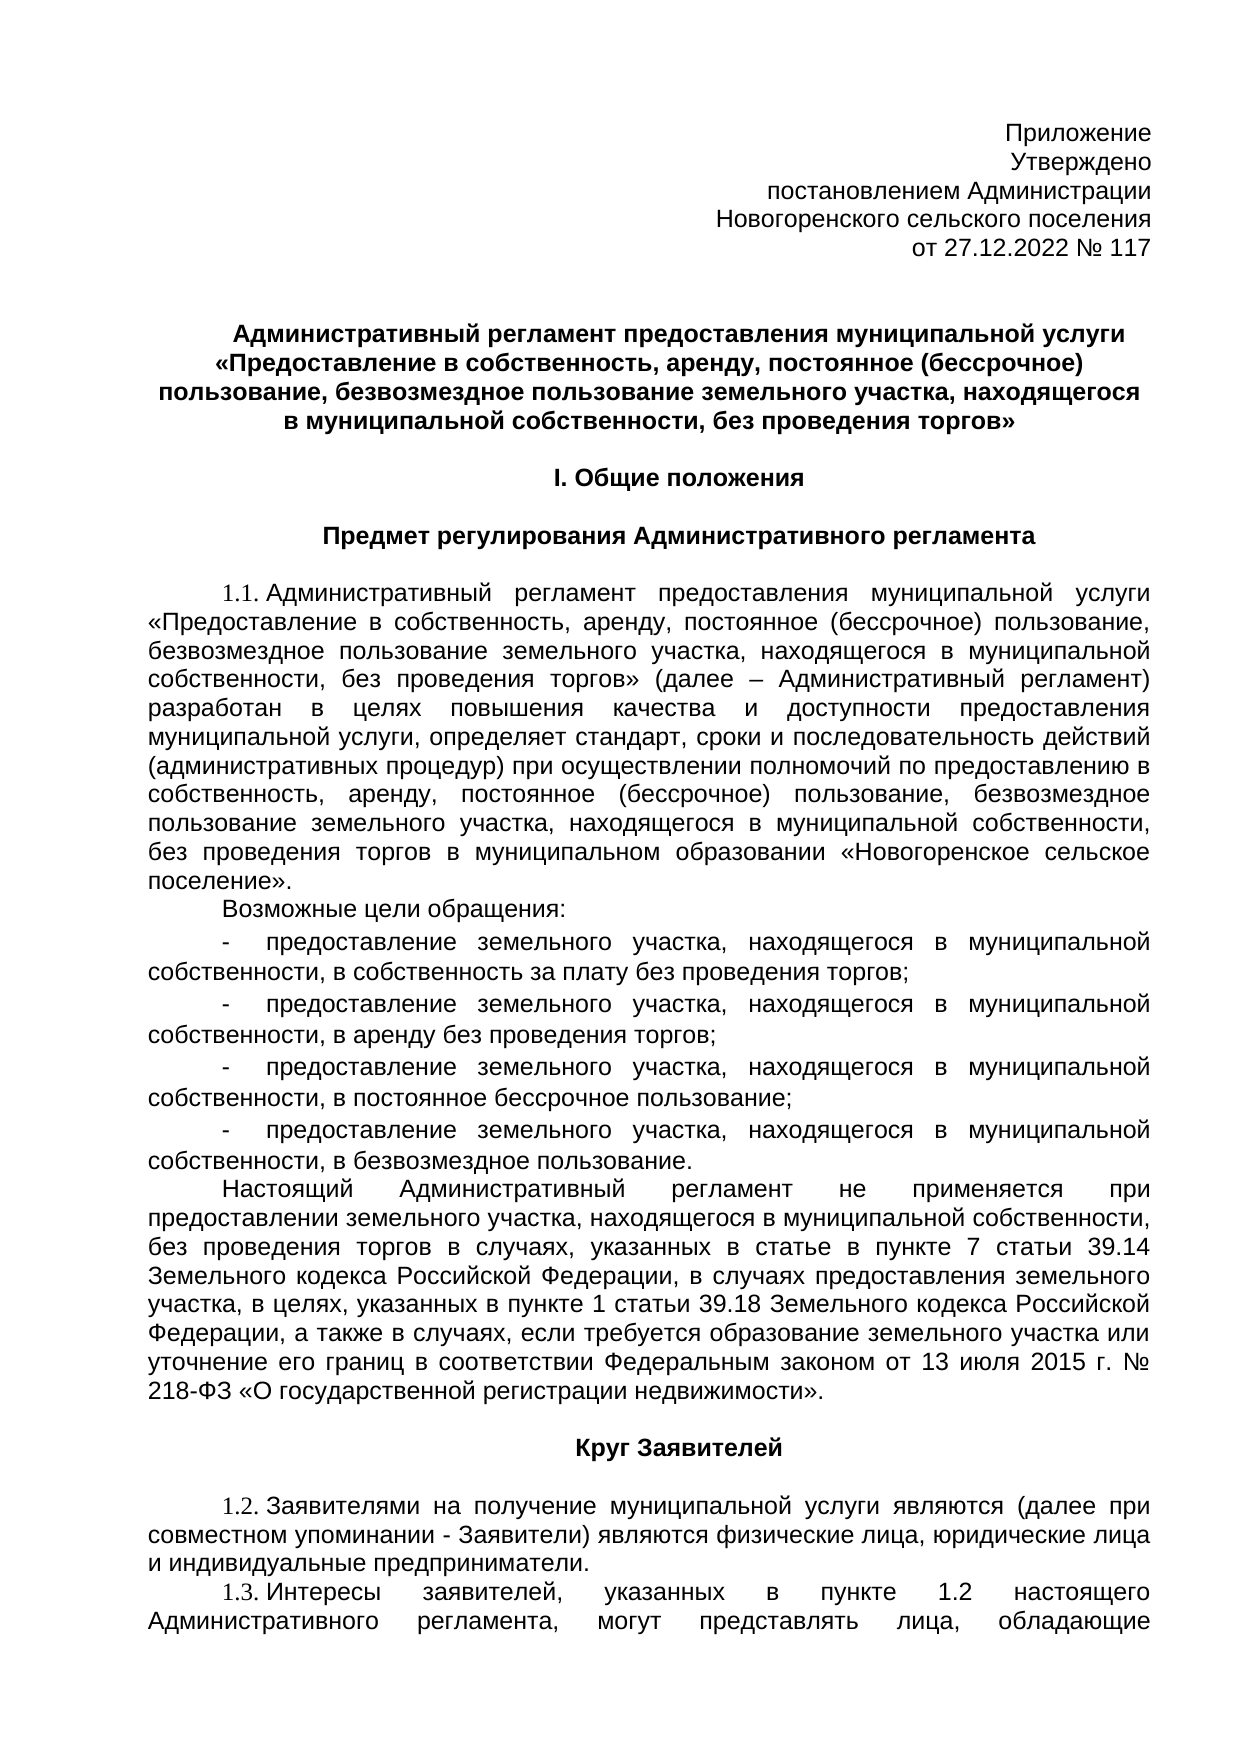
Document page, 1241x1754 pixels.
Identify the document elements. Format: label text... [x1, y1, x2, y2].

list Заявителями на получение муниципальной услуги являются (далее при совместном упоминании - Заявители) являются физические лица, юридические лица и индивидуальные предприниматели. [148, 1491, 1151, 1577]
list предоставление земельного участка, находящегося в муниципальной собственности, в постоянное бессрочное пользование; [148, 1049, 1151, 1112]
list предоставление земельного участка, находящегося в муниципальной собственности, в аренду без проведения торгов; [148, 986, 1151, 1049]
text Настоящий Административный регламент не применяется при предоставлении земельного участка, находящегося в муниципальной собственности, без проведения торгов в случаях, указанных в статье в пункте 7 статьи 39.14 Земельного кодекса Российской Федерации, в случаях предоставления земельного участка, в целях, указанных в пункте 1 статьи 39.18 Земельного кодекса Российской Федерации, а также в случаях, если требуется образование земельного участка или уточнение его границ в соответствии Федеральным законом от 13 июля 2015 г. № 218-ФЗ «О государственной регистрации недвижимости». [148, 1174, 1151, 1404]
text Круг Заявителей [148, 1433, 1151, 1462]
text Возможные цели обращения: [148, 894, 1151, 923]
list предоставление земельного участка, находящегося в муниципальной собственности, в безвозмездное пользование. [148, 1112, 1151, 1174]
text Новогоренского сельского поселения [148, 204, 1151, 233]
text I. Общие положения [148, 463, 1151, 492]
list Административный регламент предоставления муниципальной услуги «Предоставление в собственность, аренду, постоянное (бессрочное) пользование, безвозмездное пользование земельного участка, находящегося в муниципальной собственности, без проведения торгов» (далее – Административный регламент) разработан в целях повышения качества и доступности предоставления муниципальной услуги, определяет стандарт, сроки и последовательность действий (административных процедур) при осуществлении полномочий по предоставлению в собственность, аренду, постоянное (бессрочное) пользование, безвозмездное пользование земельного участка, находящегося в муниципальной собственности, без проведения торгов в муниципальном образовании «Новогоренское сельское поселение». [148, 578, 1151, 894]
text Предмет регулирования Административного регламента [148, 521, 1151, 549]
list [148, 1577, 1151, 1635]
text Приложение [148, 118, 1151, 147]
list предоставление земельного участка, находящегося в муниципальной собственности, в собственность за плату без проведения торгов; [148, 923, 1151, 986]
text постановлением Администрации [148, 176, 1151, 204]
text Утверждено [148, 147, 1151, 176]
text Административный регламент предоставления муниципальной услуги «Предоставление в собственность, аренду, постоянное (бессрочное) пользование, безвозмездное пользование земельного участка, находящегося в муниципальной собственности, без проведения торгов» [148, 319, 1151, 434]
text от 27.12.2022 № 117 [148, 233, 1151, 262]
